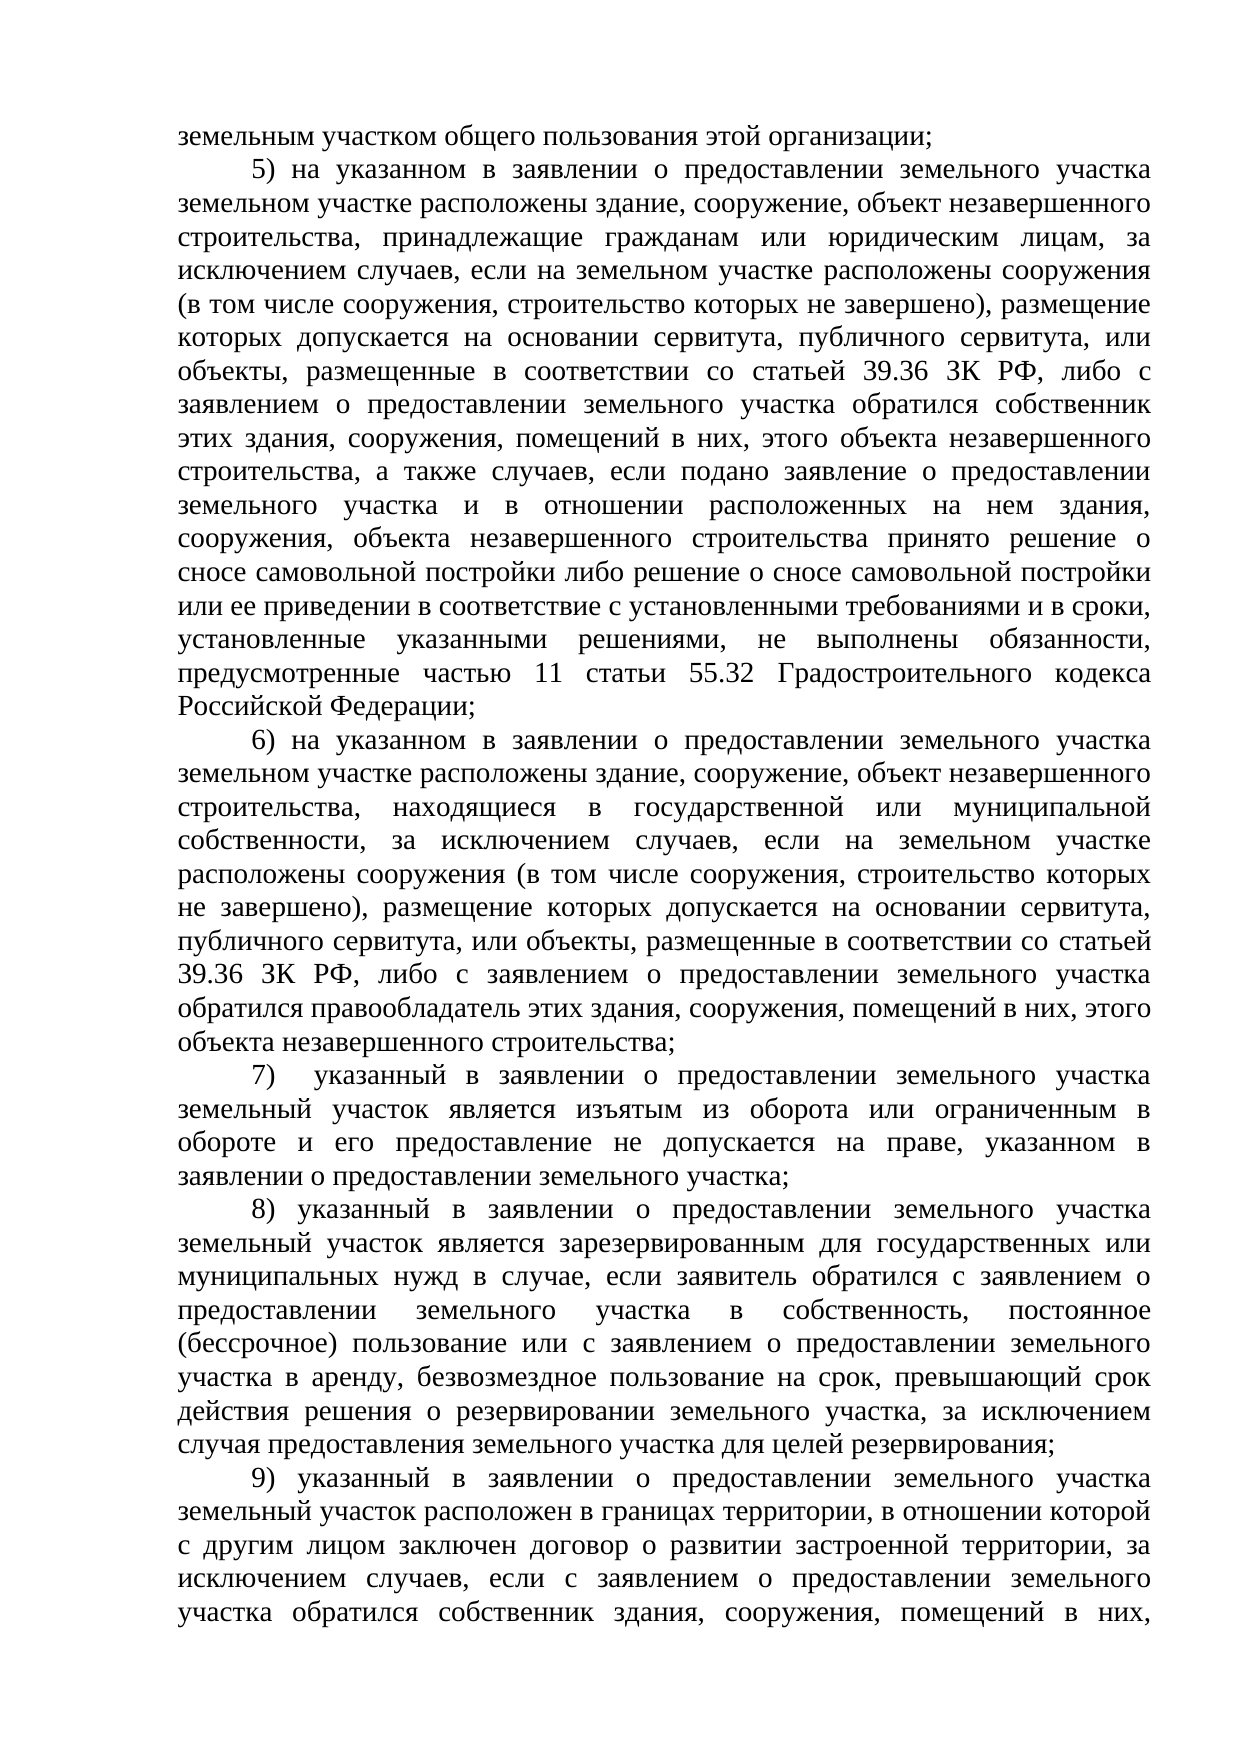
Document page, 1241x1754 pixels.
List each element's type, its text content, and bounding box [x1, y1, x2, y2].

text 5) на указанном в заявлении о предоставлении земельного участка земельном участке расположены здание, сооружение, объект незавершенного строительства, принадлежащие гражданам или юридическим лицам, за исключением случаев, если на земельном участке расположены сооружения (в том числе сооружения, строительство которых не завершено), размещение которых допускается на основании сервитута, публичного сервитута, или объекты, размещенные в соответствии со статьей 39.36 ЗК РФ, либо с заявлением о предоставлении земельного участка обратился собственник этих здания, сооружения, помещений в них, этого объекта незавершенного строительства, а также случаев, если подано заявление о предоставлении земельного участка и в отношении расположенных на нем здания, сооружения, объекта незавершенного строительства принято решение о сносе самовольной постройки либо решение о сносе самовольной постройки или ее приведении в соответствие с установленными требованиями и в сроки, установленные указанными решениями, не выполнены обязанности, предусмотренные частью 11 статьи 55.32 Градостроительного кодекса Российской Федерации; [177, 152, 1152, 722]
text 7) указанный в заявлении о предоставлении земельного участка земельный участок является изъятым из оборота или ограниченным в обороте и его предоставление не допускается на праве, указанном в заявлении о предоставлении земельного участка; [177, 1057, 1152, 1191]
text 6) на указанном в заявлении о предоставлении земельного участка земельном участке расположены здание, сооружение, объект незавершенного строительства, находящиеся в государственной или муниципальной собственности, за исключением случаев, если на земельном участке расположены сооружения (в том числе сооружения, строительство которых не завершено), размещение которых допускается на основании сервитута, публичного сервитута, или объекты, размещенные в соответствии со статьей 39.36 ЗК РФ, либо с заявлением о предоставлении земельного участка обратился правообладатель этих здания, сооружения, помещений в них, этого объекта незавершенного строительства; [177, 722, 1152, 1057]
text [177, 118, 1152, 152]
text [177, 1460, 1152, 1627]
text 8) указанный в заявлении о предоставлении земельного участка земельный участок является зарезервированным для государственных или муниципальных нужд в случае, если заявитель обратился с заявлением о предоставлении земельного участка в собственность, постоянное (бессрочное) пользование или с заявлением о предоставлении земельного участка в аренду, безвозмездное пользование на срок, превышающий срок действия решения о резервировании земельного участка, за исключением случая предоставления земельного участка для целей резервирования; [177, 1191, 1152, 1460]
